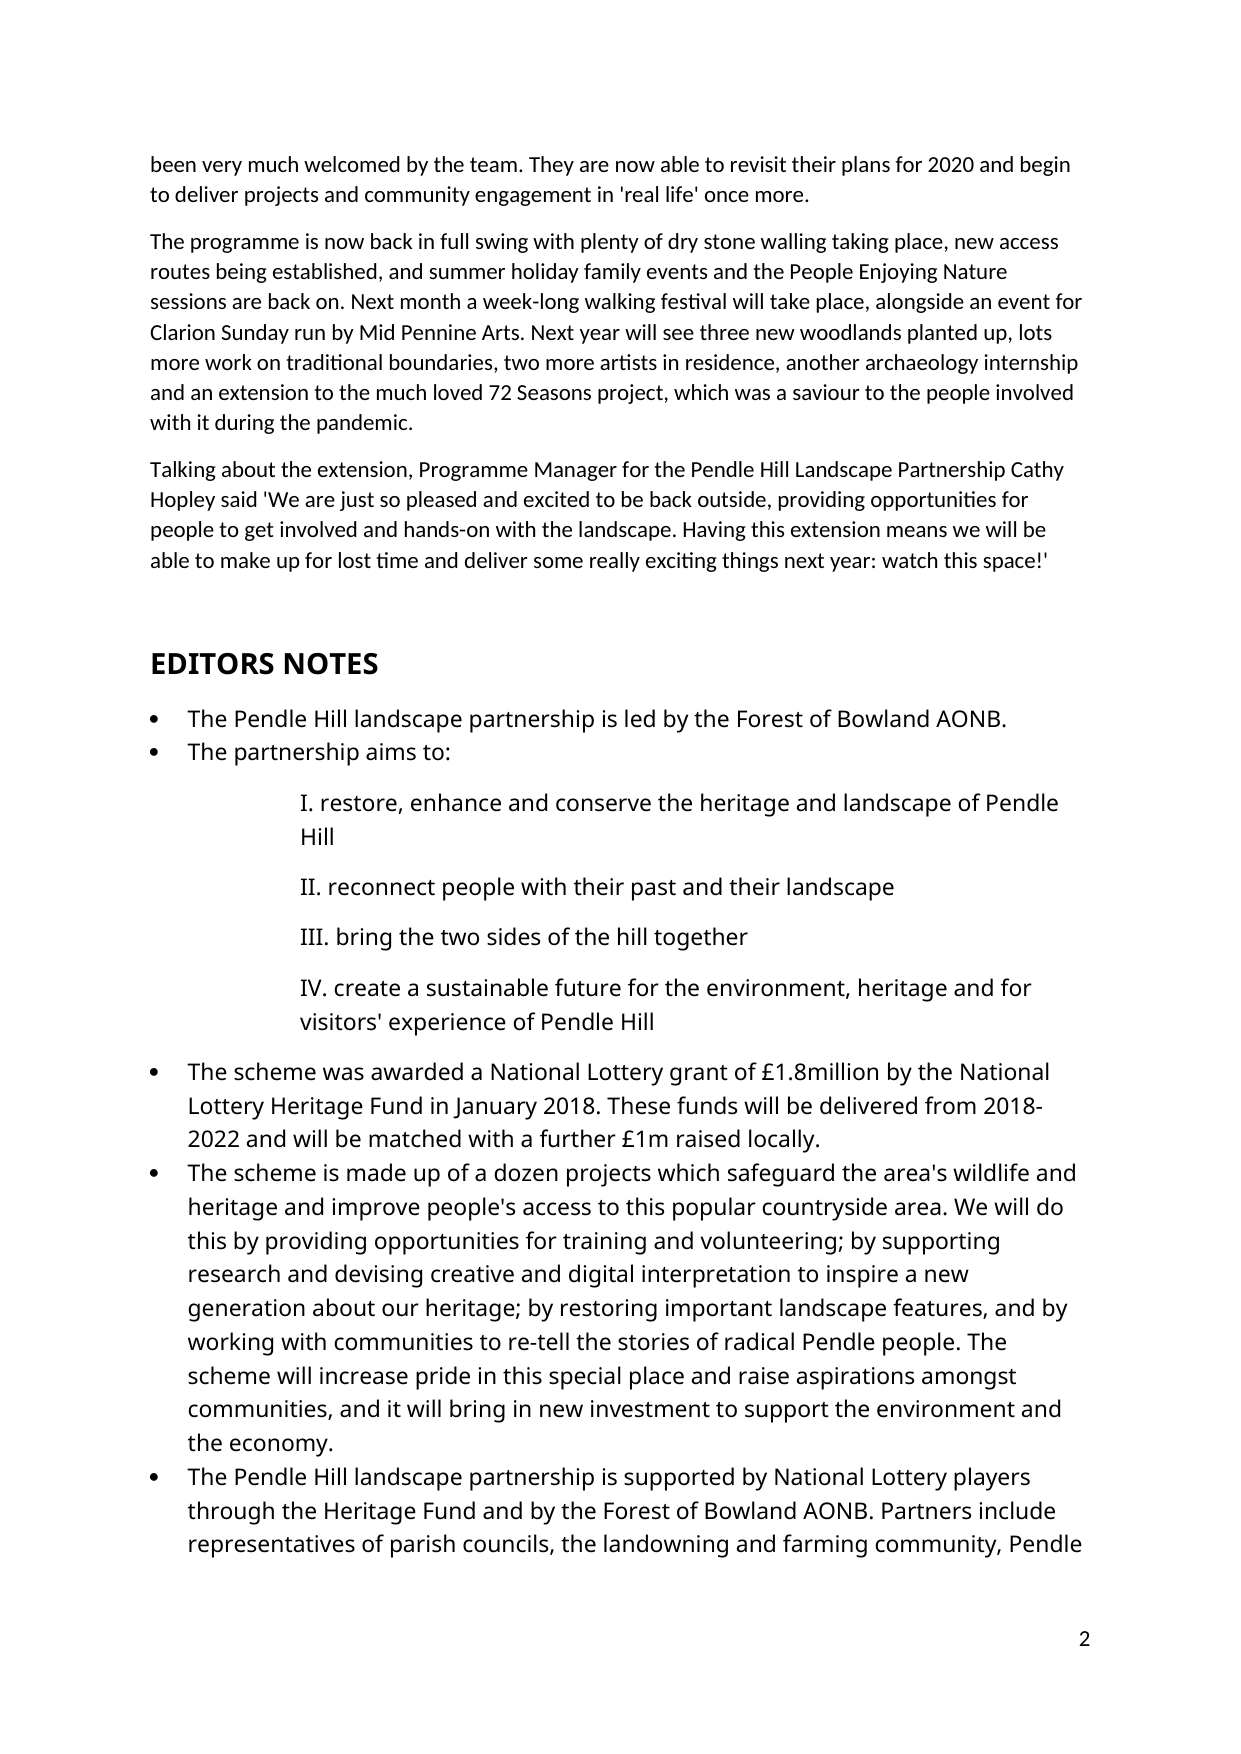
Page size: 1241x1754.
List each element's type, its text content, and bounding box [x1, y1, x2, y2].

text EDITORS NOTES [150, 643, 1090, 683]
text II. reconnect people with their past and their landscape [300, 871, 1090, 902]
list The scheme is made up of a dozen projects which safeguard the area's wildlife and heritage and improve people's access to this popular countryside area. We will do this by providing opportunities for training and volunteering; by supporting research and devising creative and digital interpretation to inspire a new generation about our heritage; by restoring important landscape features, and by working with communities to re-tell the stories of radical Pendle people. The scheme will increase pride in this special place and raise aspirations amongst communities, and it will bring in new investment to support the environment and the economy. [150, 1157, 1090, 1458]
list The scheme was awarded a National Lottery grant of £1.8million by the National Lottery Heritage Fund in January 2018. These funds will be delivered from 2018-2022 and will be matched with a further £1m raised locally. [150, 1056, 1090, 1155]
text Talking about the extension, Programme Manager for the Pendle Hill Landscape Partnership Cathy Hopley said 'We are just so pleased and excited to be back outside, providing opportunities for people to get involved and hands-on with the landscape. Having this extension means we will be able to make up for lost time and deliver some really exciting things next year: watch this space!' [150, 455, 1090, 574]
text The programme is now back in full swing with plenty of dry stone walling taking place, new access routes being established, and summer holiday family events and the People Enjoying Nature sessions are back on. Next month a week-long walking festival will take place, alongside an event for Clarion Sunday run by Mid Pennine Arts. Next year will see three new woodlands planted up, lots more work on traditional boundaries, two more artists in residence, another archaeology internship and an extension to the much loved 72 Seasons project, which was a saviour to the people involved with it during the pandemic. [150, 227, 1090, 436]
text I. restore, enhance and conserve the heritage and landscape of Pendle Hill [300, 787, 1090, 852]
text III. bring the two sides of the hill together [300, 921, 1090, 953]
text IV. create a sustainable future for the environment, heritage and for visitors' experience of Pendle Hill [300, 972, 1090, 1037]
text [150, 150, 1090, 208]
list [150, 1461, 1090, 1560]
list The partnership aims to: [150, 736, 1090, 768]
list The Pendle Hill landscape partnership is led by the Forest of Bowland AONB. [150, 703, 1090, 734]
